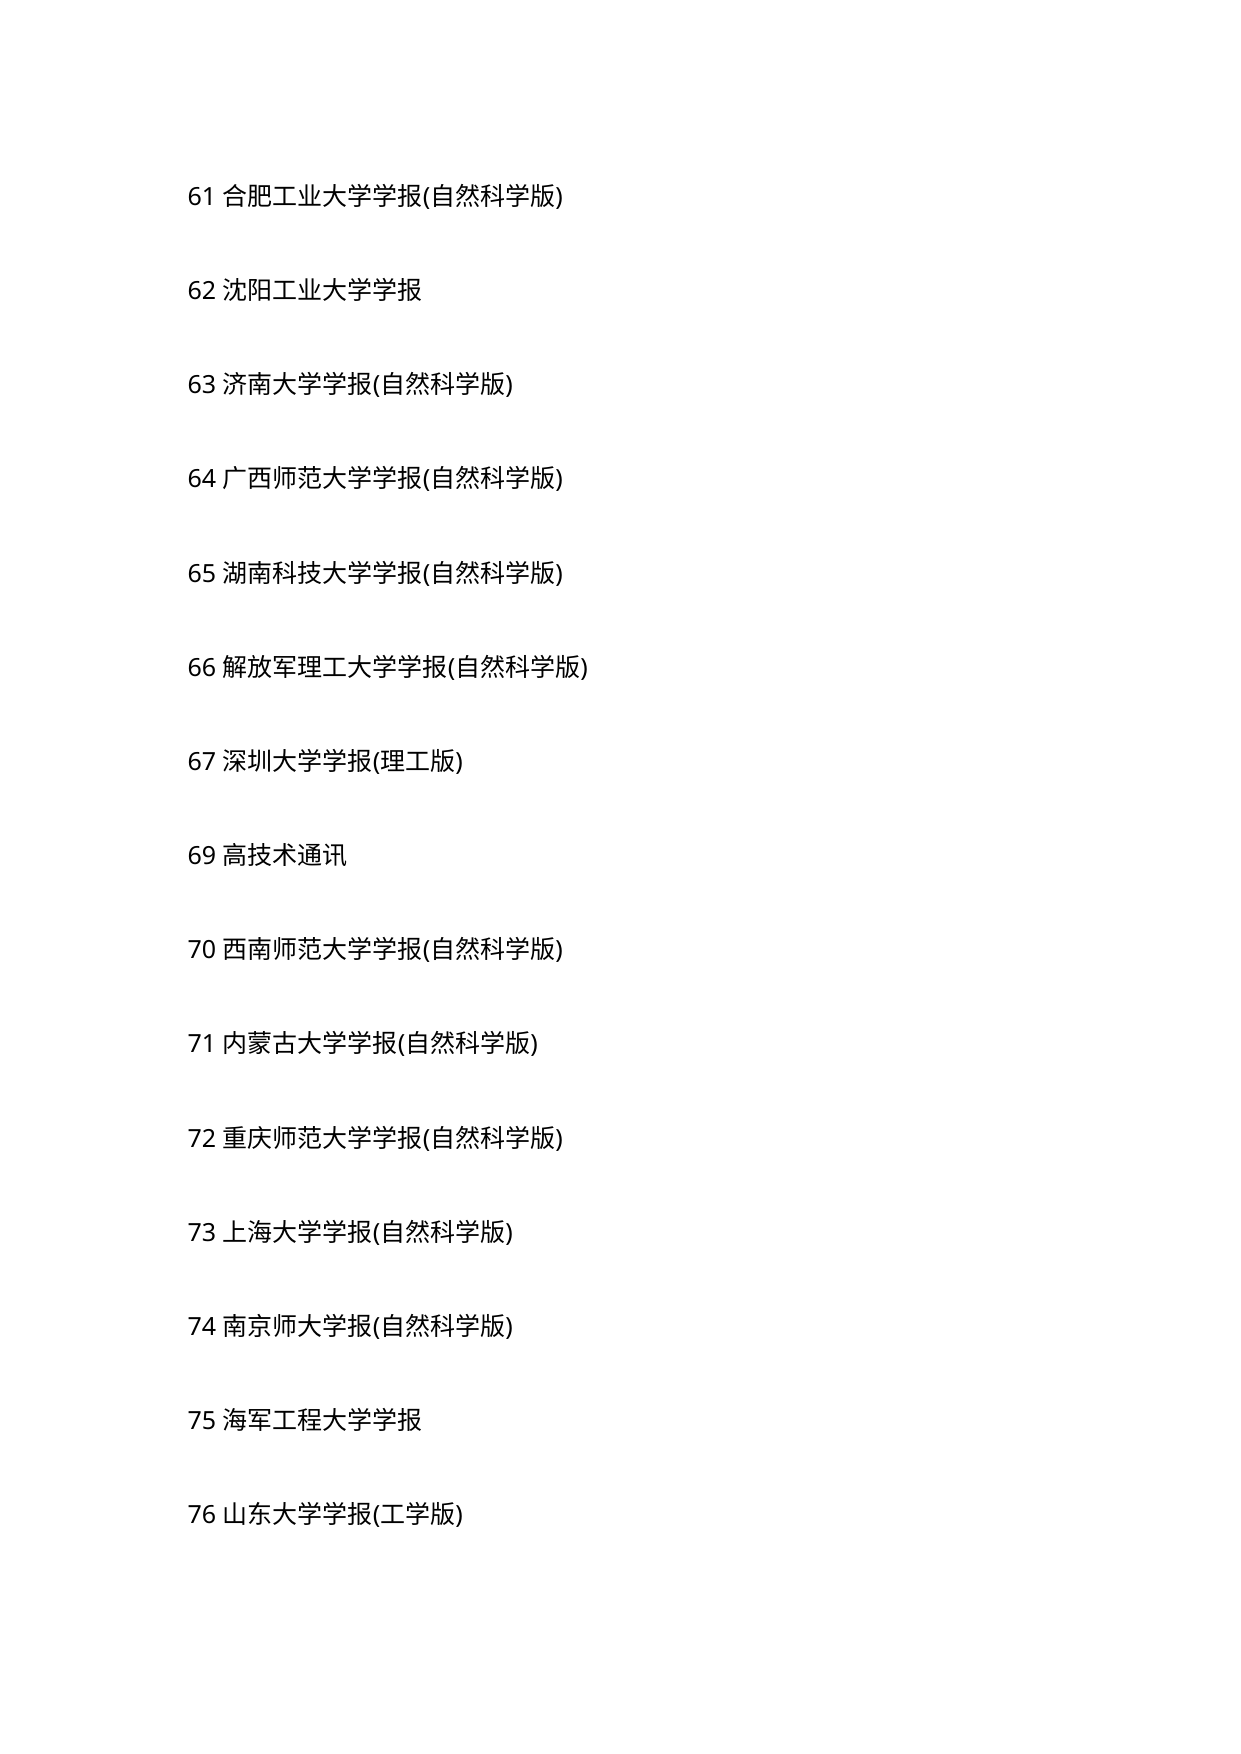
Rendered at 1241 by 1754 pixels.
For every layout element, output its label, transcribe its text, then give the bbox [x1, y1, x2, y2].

text 72 重庆师范大学学报(自然科学版) [187, 1104, 1053, 1169]
text 76 山东大学学报(工学版) [187, 1480, 1053, 1545]
text 75 海军工程大学学报 [187, 1386, 1053, 1451]
text 61 合肥工业大学学报(自然科学版) [187, 162, 1053, 227]
text 66 解放军理工大学学报(自然科学版) [187, 633, 1053, 698]
text 67 深圳大学学报(理工版) [187, 727, 1053, 792]
text 63 济南大学学报(自然科学版) [187, 350, 1053, 415]
text 71 内蒙古大学学报(自然科学版) [187, 1009, 1053, 1074]
text 73 上海大学学报(自然科学版) [187, 1198, 1053, 1263]
text 62 沈阳工业大学学报 [187, 256, 1053, 321]
text 70 西南师范大学学报(自然科学版) [187, 915, 1053, 980]
text 74 南京师大学报(自然科学版) [187, 1292, 1053, 1357]
text 65 湖南科技大学学报(自然科学版) [187, 539, 1053, 604]
text 64 广西师范大学学报(自然科学版) [187, 444, 1053, 509]
text 69 高技术通讯 [187, 821, 1053, 886]
